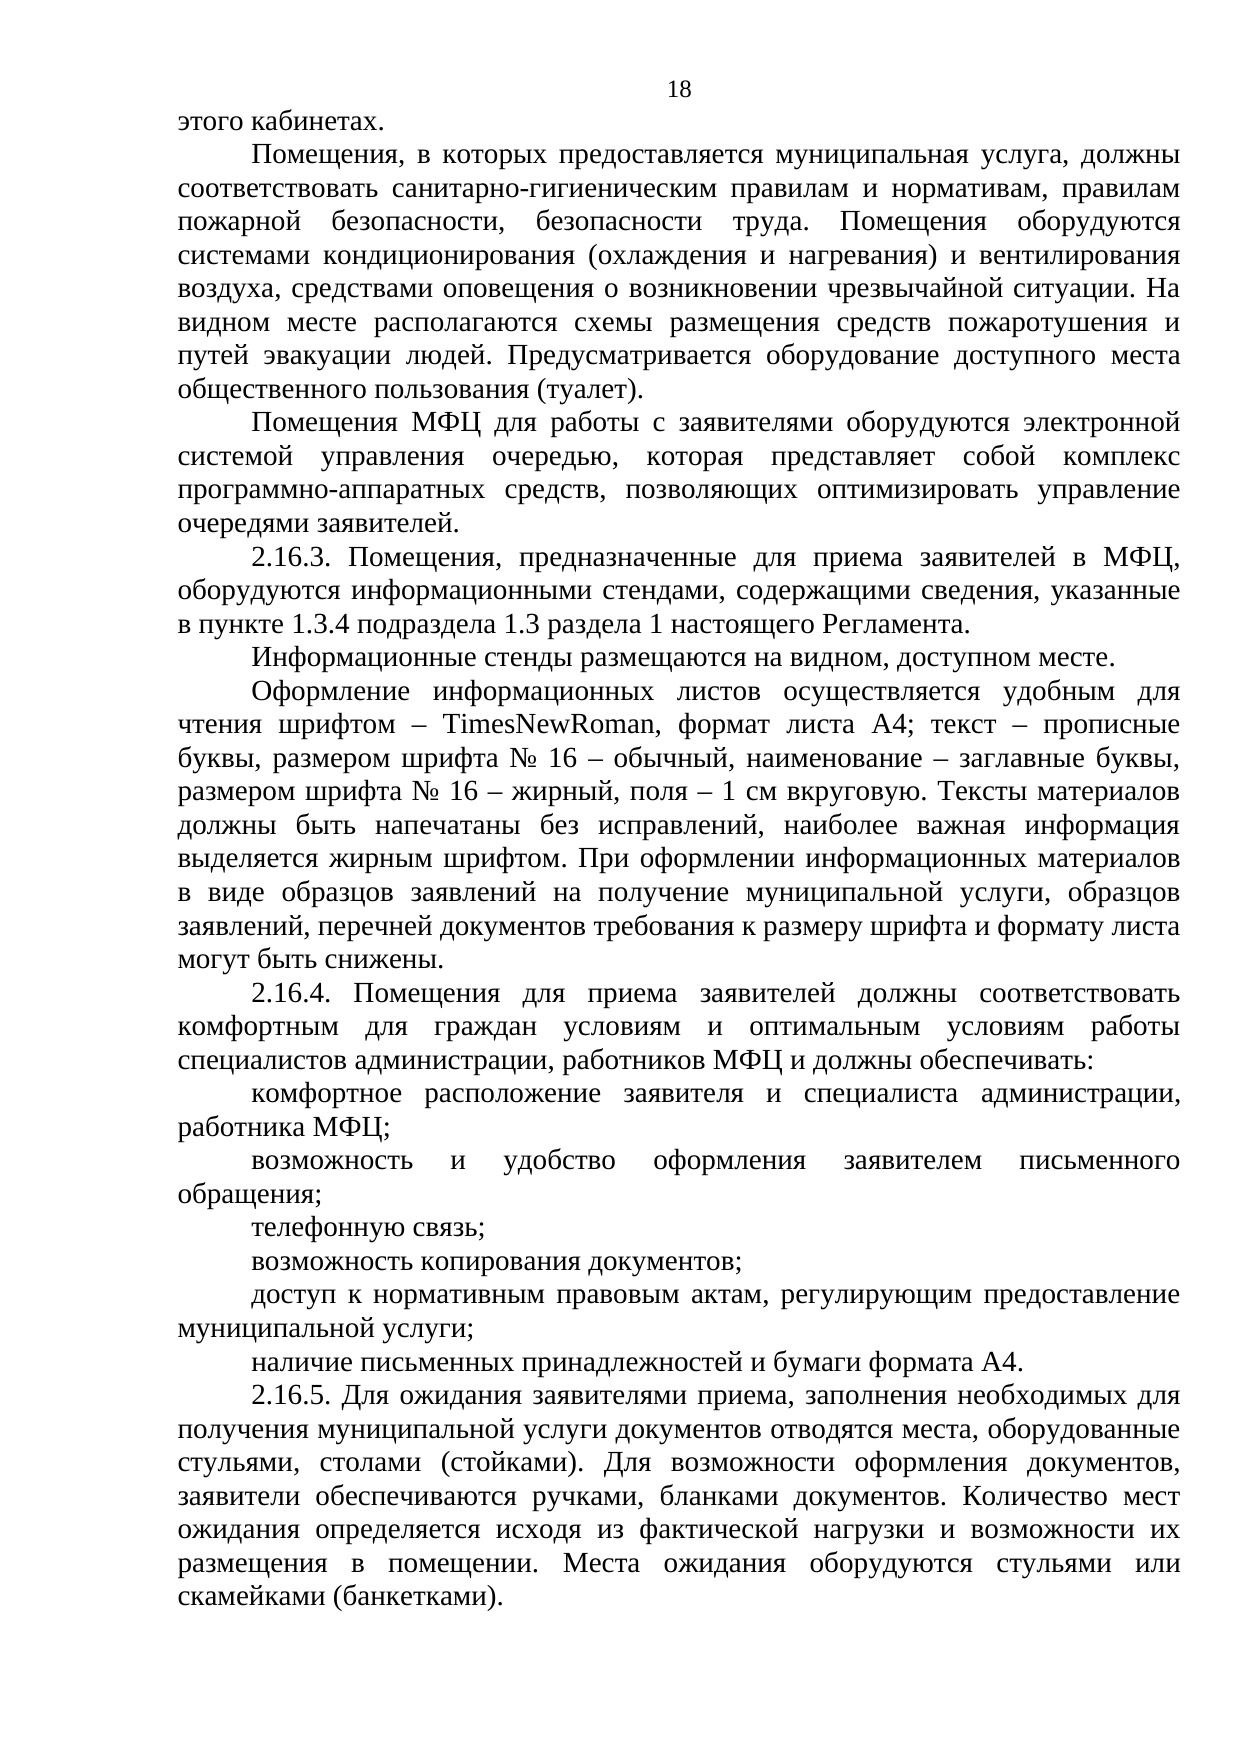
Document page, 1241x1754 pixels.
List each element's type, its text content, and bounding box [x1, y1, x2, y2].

text 2.16.4. Помещения для приема заявителей должны соответствовать комфортным для граждан условиям и оптимальным условиям работы специалистов администрации, работников МФЦ и должны обеспечивать: [177, 975, 1181, 1075]
text наличие письменных принадлежностей и бумаги формата A4. [177, 1344, 1181, 1377]
text Помещения, в которых предоставляется муниципальная услуга, должны соответствовать санитарно-гигиеническим правилам и нормативам, правилам пожарной безопасности, безопасности труда. Помещения оборудуются системами кондиционирования (охлаждения и нагревания) и вентилирования воздуха, средствами оповещения о возникновении чрезвычайной ситуации. На видном месте располагаются схемы размещения средств пожаротушения и путей эвакуации людей. Предусматривается оборудование доступного места общественного пользования (туалет). [177, 136, 1181, 404]
text возможность копирования документов; [177, 1243, 1181, 1277]
text Оформление информационных листов осуществляется удобным для чтения шрифтом – TimesNewRoman, формат листа A4; текст – прописные буквы, размером шрифта № 16 – обычный, наименование – заглавные буквы, размером шрифта № 16 – жирный, поля – 1 см вкруговую. Тексты материалов должны быть напечатаны без исправлений, наиболее важная информация выделяется жирным шрифтом. При оформлении информационных материалов в виде образцов заявлений на получение муниципальной услуги, образцов заявлений, перечней документов требования к размеру шрифта и формату листа могут быть снижены. [177, 673, 1181, 975]
text доступ к нормативным правовым актам, регулирующим предоставление муниципальной услуги; [177, 1277, 1181, 1344]
text Информационные стенды размещаются на видном, доступном месте. [177, 639, 1181, 673]
text возможность и удобство оформления заявителем письменного обращения; [177, 1142, 1181, 1209]
text Помещения МФЦ для работы с заявителями оборудуются электронной системой управления очередью, которая представляет собой комплекс программно-аппаратных средств, позволяющих оптимизировать управление очередями заявителей. [177, 404, 1181, 539]
text телефонную связь; [177, 1209, 1181, 1243]
text 2.16.3. Помещения, предназначенные для приема заявителей в МФЦ, оборудуются информационными стендами, содержащими сведения, указанные в пункте 1.3.4 подраздела 1.3 раздела 1 настоящего Регламента. [177, 539, 1181, 639]
text комфортное расположение заявителя и специалиста администрации, работника МФЦ; [177, 1075, 1181, 1142]
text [177, 103, 1181, 136]
text 2.16.5. Для ожидания заявителями приема, заполнения необходимых для получения муниципальной услуги документов отводятся места, оборудованные стульями, столами (стойками). Для возможности оформления документов, заявители обеспечиваются ручками, бланками документов. Количество мест ожидания определяется исходя из фактической нагрузки и возможности их размещения в помещении. Места ожидания оборудуются стульями или скамейками (банкетками). [177, 1377, 1181, 1612]
